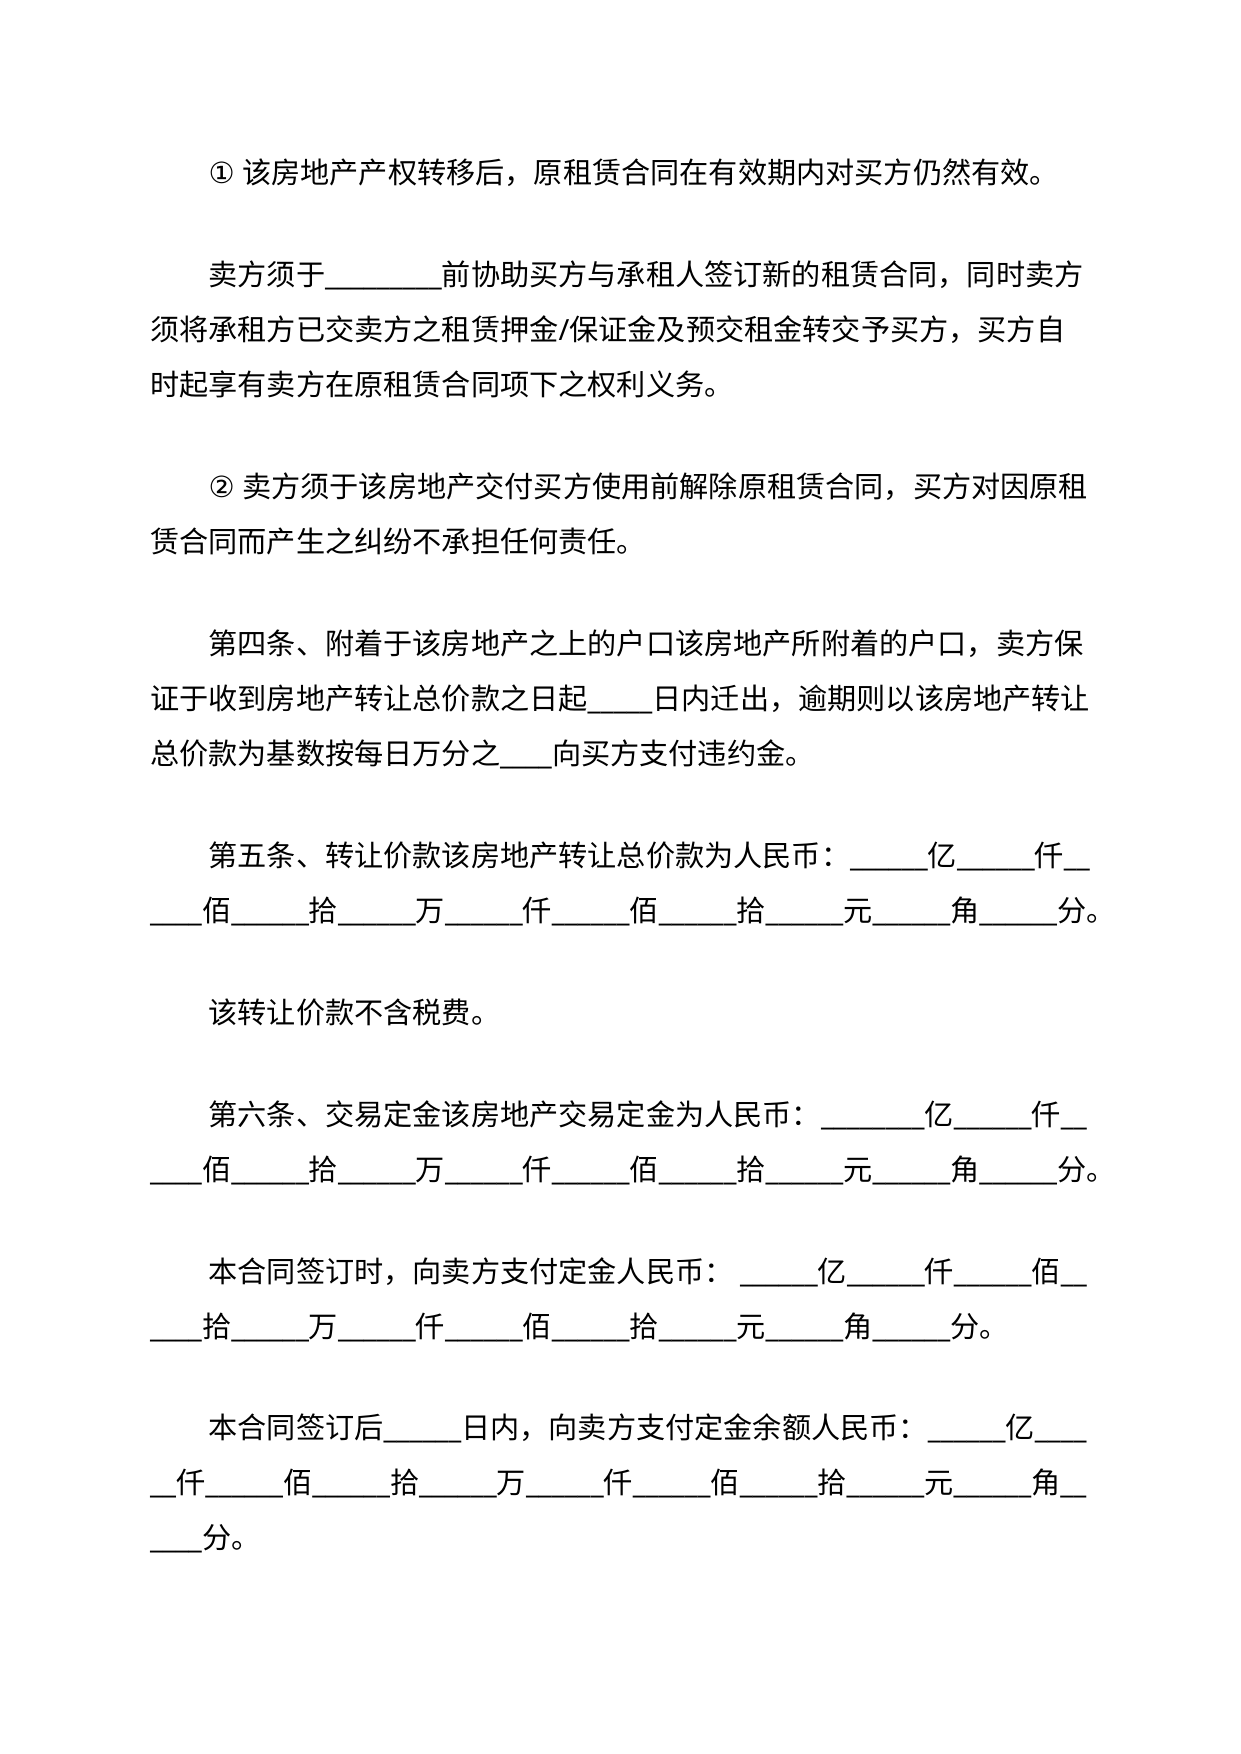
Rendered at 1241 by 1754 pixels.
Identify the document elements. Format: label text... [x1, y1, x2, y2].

text 第五条、转让价款该房地产转让总价款为人民币：______亿______仟______佰______拾______万______仟______佰______拾______元______角______分。 [150, 832, 1090, 930]
text 本合同签订时，向卖方支付定金人民币： ______亿______仟______佰______拾______万______仟______佰______拾______元______角______分。 [150, 1248, 1090, 1346]
text ② 卖方须于该房地产交付买方使用前解除原租赁合同，买方对因原租赁合同而产生之纠纷不承担任何责任。 [150, 464, 1090, 561]
text 卖方须于_________前协助买方与承租人签订新的租赁合同，同时卖方须将承租方已交卖方之租赁押金/保证金及预交租金转交予买方，买方自时起享有卖方在原租赁合同项下之权利义务。 [150, 252, 1090, 404]
text 本合同签订后______日内，向卖方支付定金余额人民币：______亿______仟______佰______拾______万______仟______佰______拾______元______角______分。 [150, 1405, 1090, 1557]
text 该转让价款不含税费。 [150, 989, 1090, 1032]
text 第四条、附着于该房地产之上的户口该房地产所附着的户口，卖方保证于收到房地产转让总价款之日起_____日内迁出，逾期则以该房地产转让总价款为基数按每日万分之____向买方支付违约金。 [150, 621, 1090, 773]
text 第六条、交易定金该房地产交易定金为人民币：________亿______仟______佰______拾______万______仟______佰______拾______元______角______分。 [150, 1091, 1090, 1188]
text ① 该房地产产权转移后，原租赁合同在有效期内对买方仍然有效。 [150, 150, 1090, 192]
